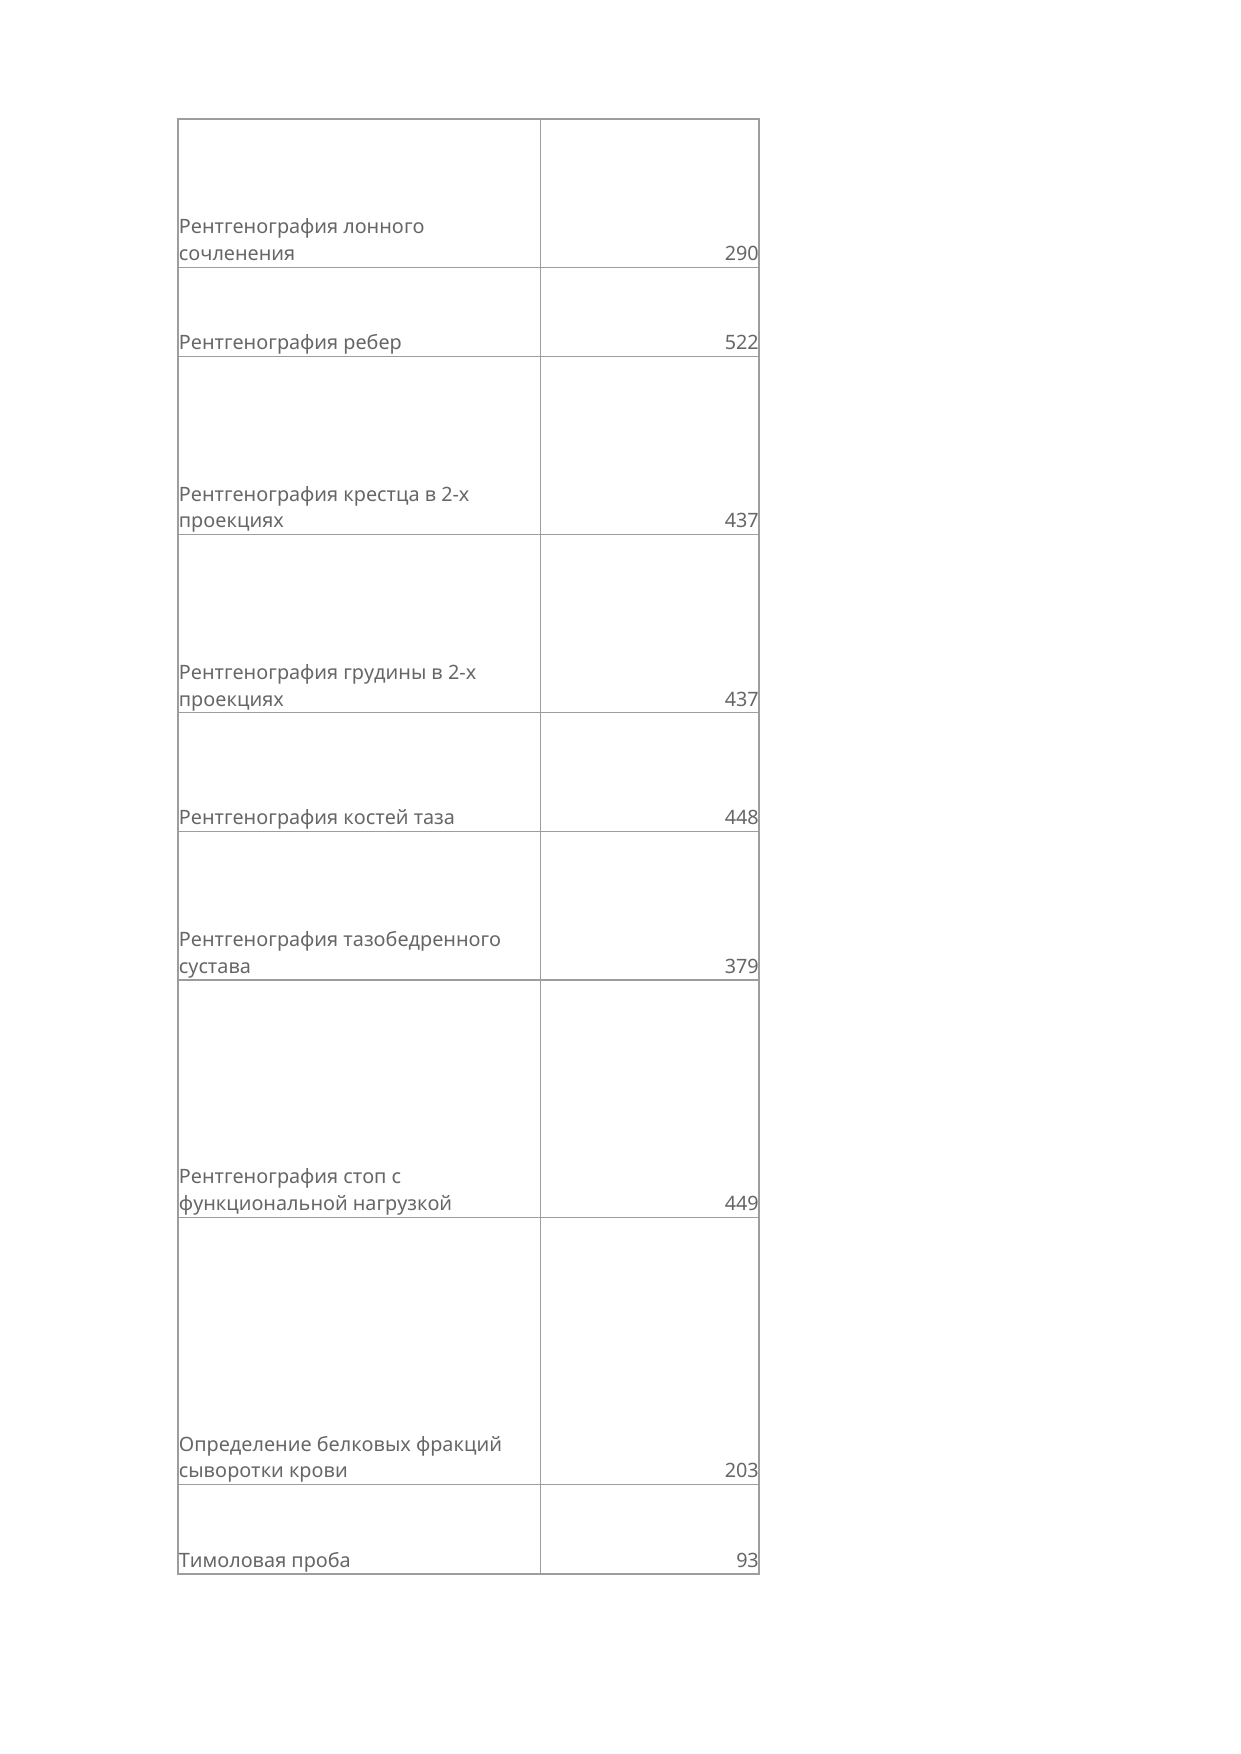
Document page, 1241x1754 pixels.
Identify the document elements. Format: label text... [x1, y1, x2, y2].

table_cell 379 [541, 832, 758, 979]
table_cell Тимоловая проба [179, 1485, 540, 1573]
table_cell 522 [541, 268, 758, 356]
table_cell Определение белковых фракций сыворотки крови [179, 1218, 540, 1484]
table_cell 448 [541, 713, 758, 831]
table_cell 437 [541, 357, 758, 534]
table_cell 203 [541, 1218, 758, 1484]
table_cell Рентгенография костей таза [179, 713, 540, 831]
table_cell Рентгенография крестца в 2-х проекциях [179, 357, 540, 534]
table_cell Рентгенография ребер [179, 268, 540, 356]
table_cell 290 [541, 120, 758, 267]
table_cell Рентгенография тазобедренного сустава [179, 832, 540, 979]
table_cell 437 [541, 535, 758, 712]
table_cell 93 [541, 1485, 758, 1573]
table_cell Рентгенография стоп с функциональной нагрузкой [179, 981, 540, 1217]
table_cell Рентгенография лонного сочленения [179, 120, 540, 267]
table_cell Рентгенография грудины в 2-х проекциях [179, 535, 540, 712]
table_cell 449 [541, 981, 758, 1217]
